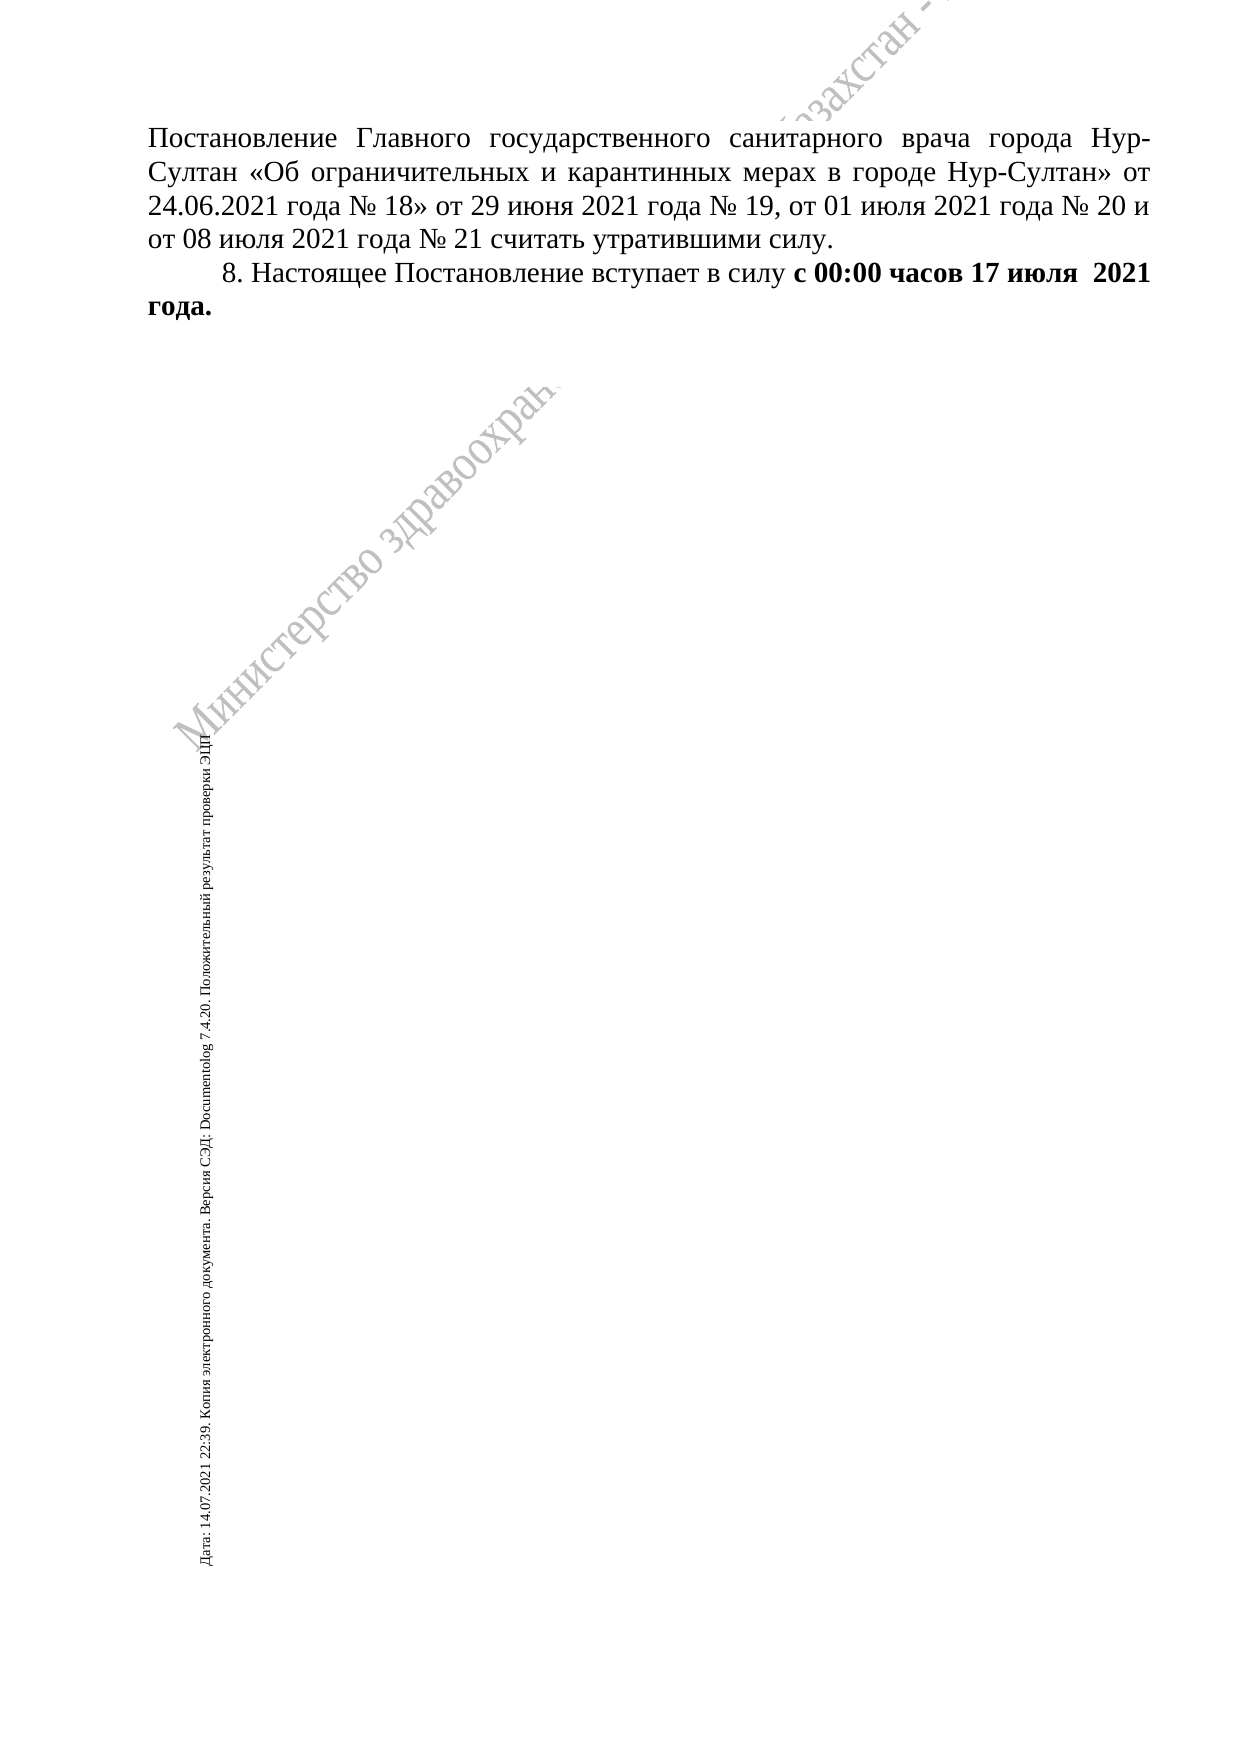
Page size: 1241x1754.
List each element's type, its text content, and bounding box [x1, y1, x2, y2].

text 8. Настоящее Постановление вступает в силу с 00:00 часов 17 июля 2021 года. [148, 255, 1152, 386]
text 7. Постановления Главного государственного санитарного врача города Нур-Султан «Об ограничительных и карантинных мерах в городе Нур-Султан» от 24 июня 2021 года № 18, «О внесении изменений и дополнений в Постановление Главного государственного санитарного врача города Нур-Султан «Об ограничительных и карантинных мерах в городе Нур-Султан» от 24.06.2021 года № 18» от 29 июня 2021 года № 19, от 01 июля 2021 года № 20 и от 08 июля 2021 года № 21 считать утратившими силу. [148, 121, 1152, 255]
